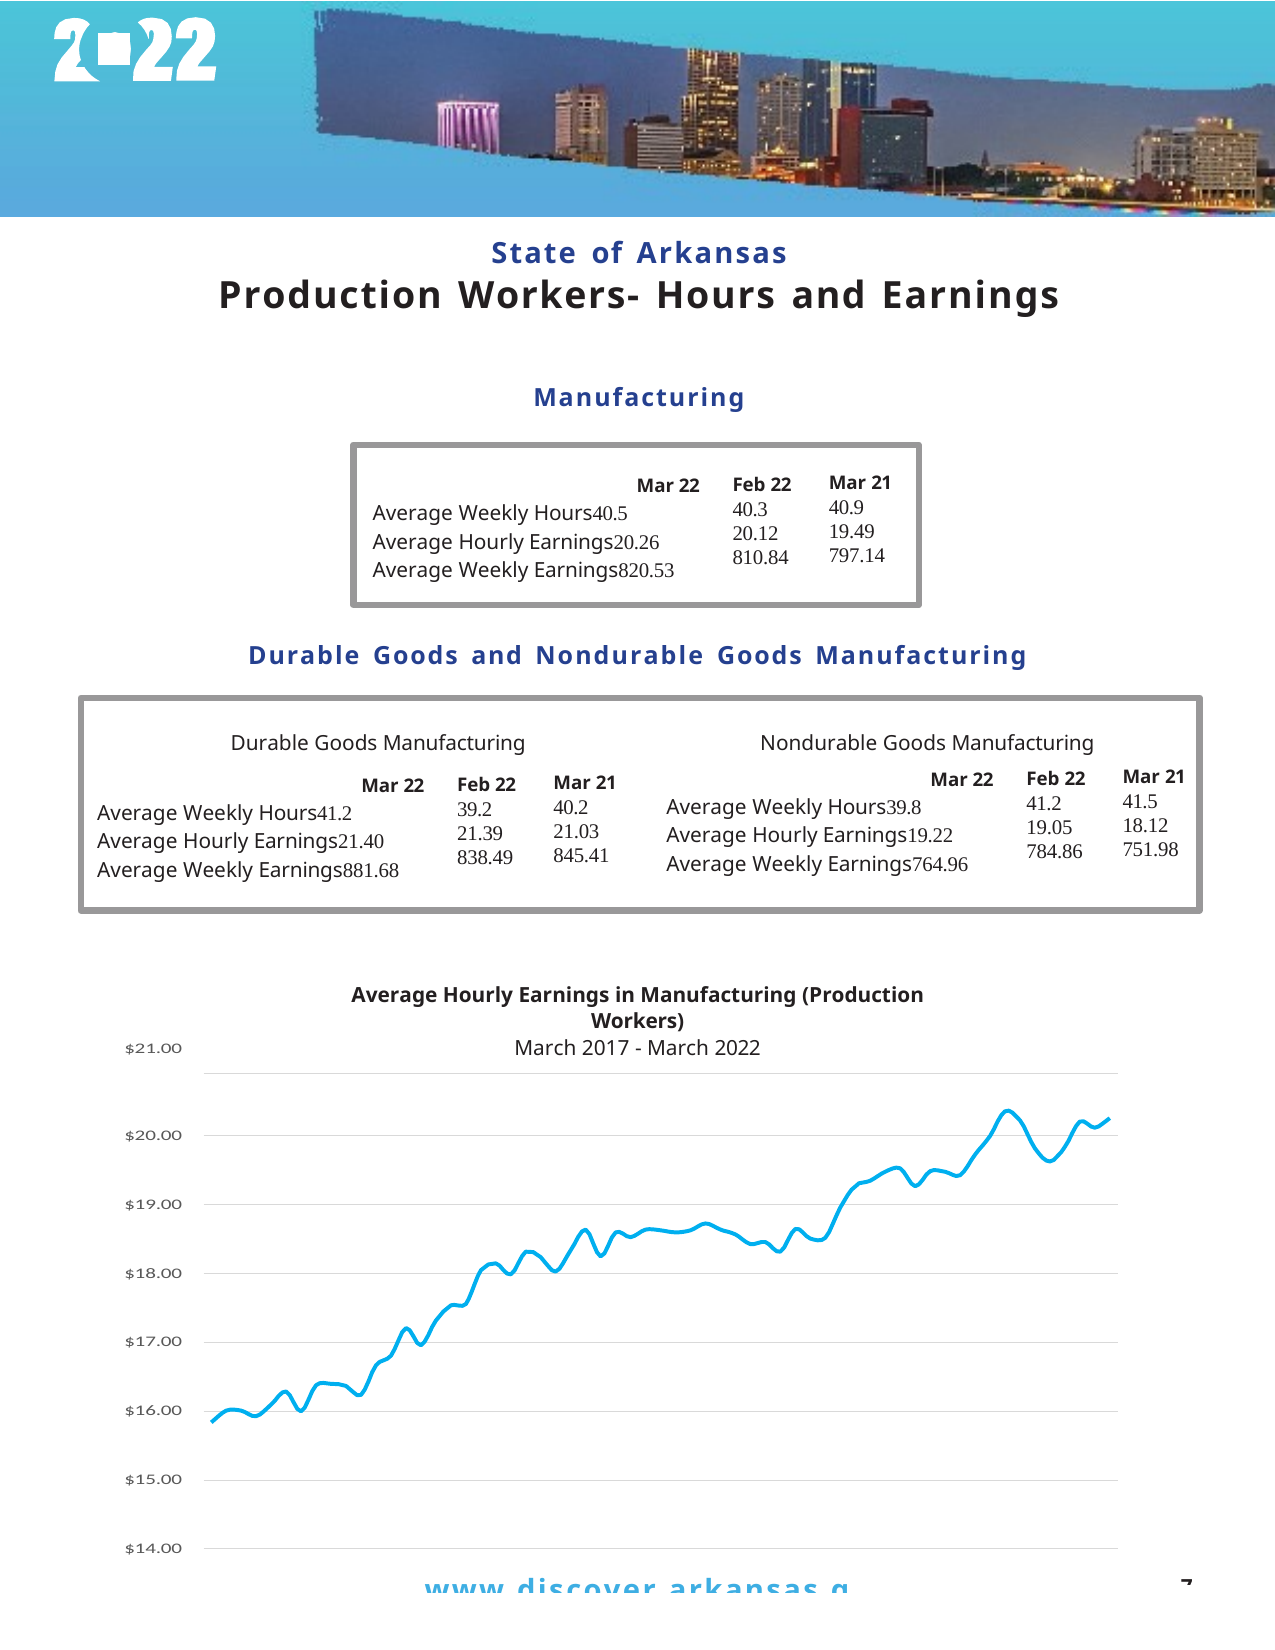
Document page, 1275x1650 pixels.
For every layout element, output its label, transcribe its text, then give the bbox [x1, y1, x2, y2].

text $19.00 [124, 1195, 1214, 1213]
text $15.00 [124, 1470, 1214, 1488]
text State of Arkansas [78, 235, 1199, 271]
text Manufacturing [78, 380, 1199, 414]
text Durable Goods and Nondurable Goods Manufacturing [78, 637, 1196, 671]
text $17.00 [124, 1333, 1214, 1351]
text $21.00 [124, 1039, 188, 1057]
picture [0, 1, 1275, 217]
text March 2017 - March 2022 [319, 1034, 956, 1060]
text $14.00 [124, 1539, 1214, 1557]
text $16.00 [124, 1402, 1214, 1419]
text $18.00 [124, 1264, 1214, 1282]
text $20.00 [124, 1126, 1214, 1144]
text Average Hourly Earnings in Manufacturing (Production Workers) [319, 981, 956, 1034]
subtitle Production Workers- Hours and Earnings [78, 271, 1198, 318]
